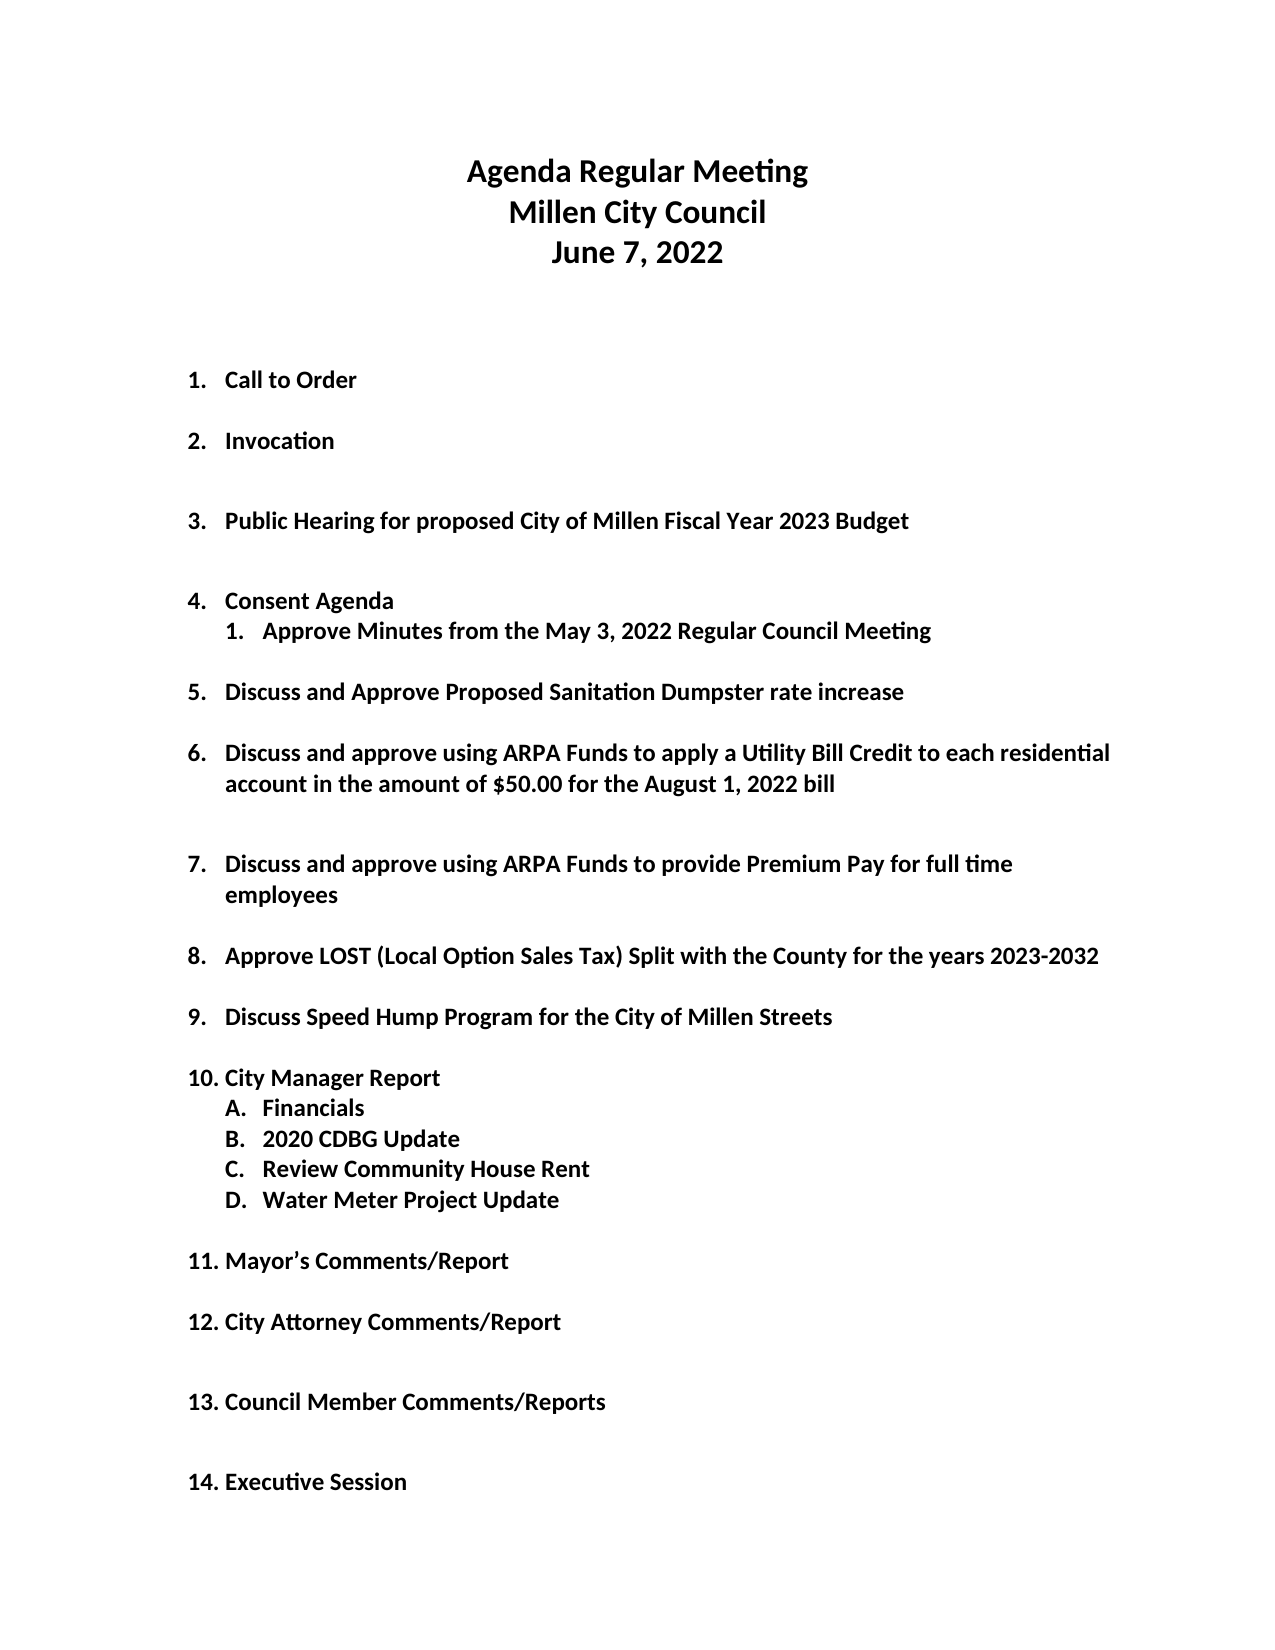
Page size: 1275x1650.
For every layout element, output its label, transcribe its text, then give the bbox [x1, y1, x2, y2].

list Consent Agenda [187, 585, 1125, 616]
list Executive Session [187, 1466, 1125, 1497]
text Agenda Regular Meeting [150, 150, 1125, 191]
list Discuss and Approve Proposed Sanitation Dumpster rate increase [187, 677, 1125, 707]
list Invocation [187, 425, 1125, 455]
list Call to Order [187, 364, 1125, 394]
list Approve Minutes from the May 3, 2022 Regular Council Meeting [225, 616, 1125, 646]
list Mayor’s Comments/Report [187, 1245, 1125, 1276]
list City Attorney Comments/Report [187, 1306, 1125, 1337]
list City Manager Report [187, 1062, 1125, 1092]
list 2020 CDBG Update [225, 1123, 1125, 1153]
text Millen City Council [150, 191, 1125, 231]
list Council Member Comments/Reports [187, 1386, 1125, 1417]
list Approve LOST (Local Option Sales Tax) Split with the County for the years 2023-2032 [187, 940, 1125, 970]
list Financials [225, 1092, 1125, 1123]
list Review Community House Rent [225, 1153, 1125, 1184]
list Discuss Speed Hump Program for the City of Millen Streets [187, 1001, 1125, 1031]
text June 7, 2022 [150, 231, 1125, 272]
list Water Meter Project Update [225, 1184, 1125, 1214]
list Public Hearing for proposed City of Millen Fiscal Year 2023 Budget [187, 505, 1125, 535]
list Discuss and approve using ARPA Funds to provide Premium Pay for full time employees [187, 848, 1125, 909]
list Discuss and approve using ARPA Funds to apply a Utility Bill Credit to each residential account in the amount of $50.00 for the August 1, 2022 bill [187, 738, 1125, 799]
